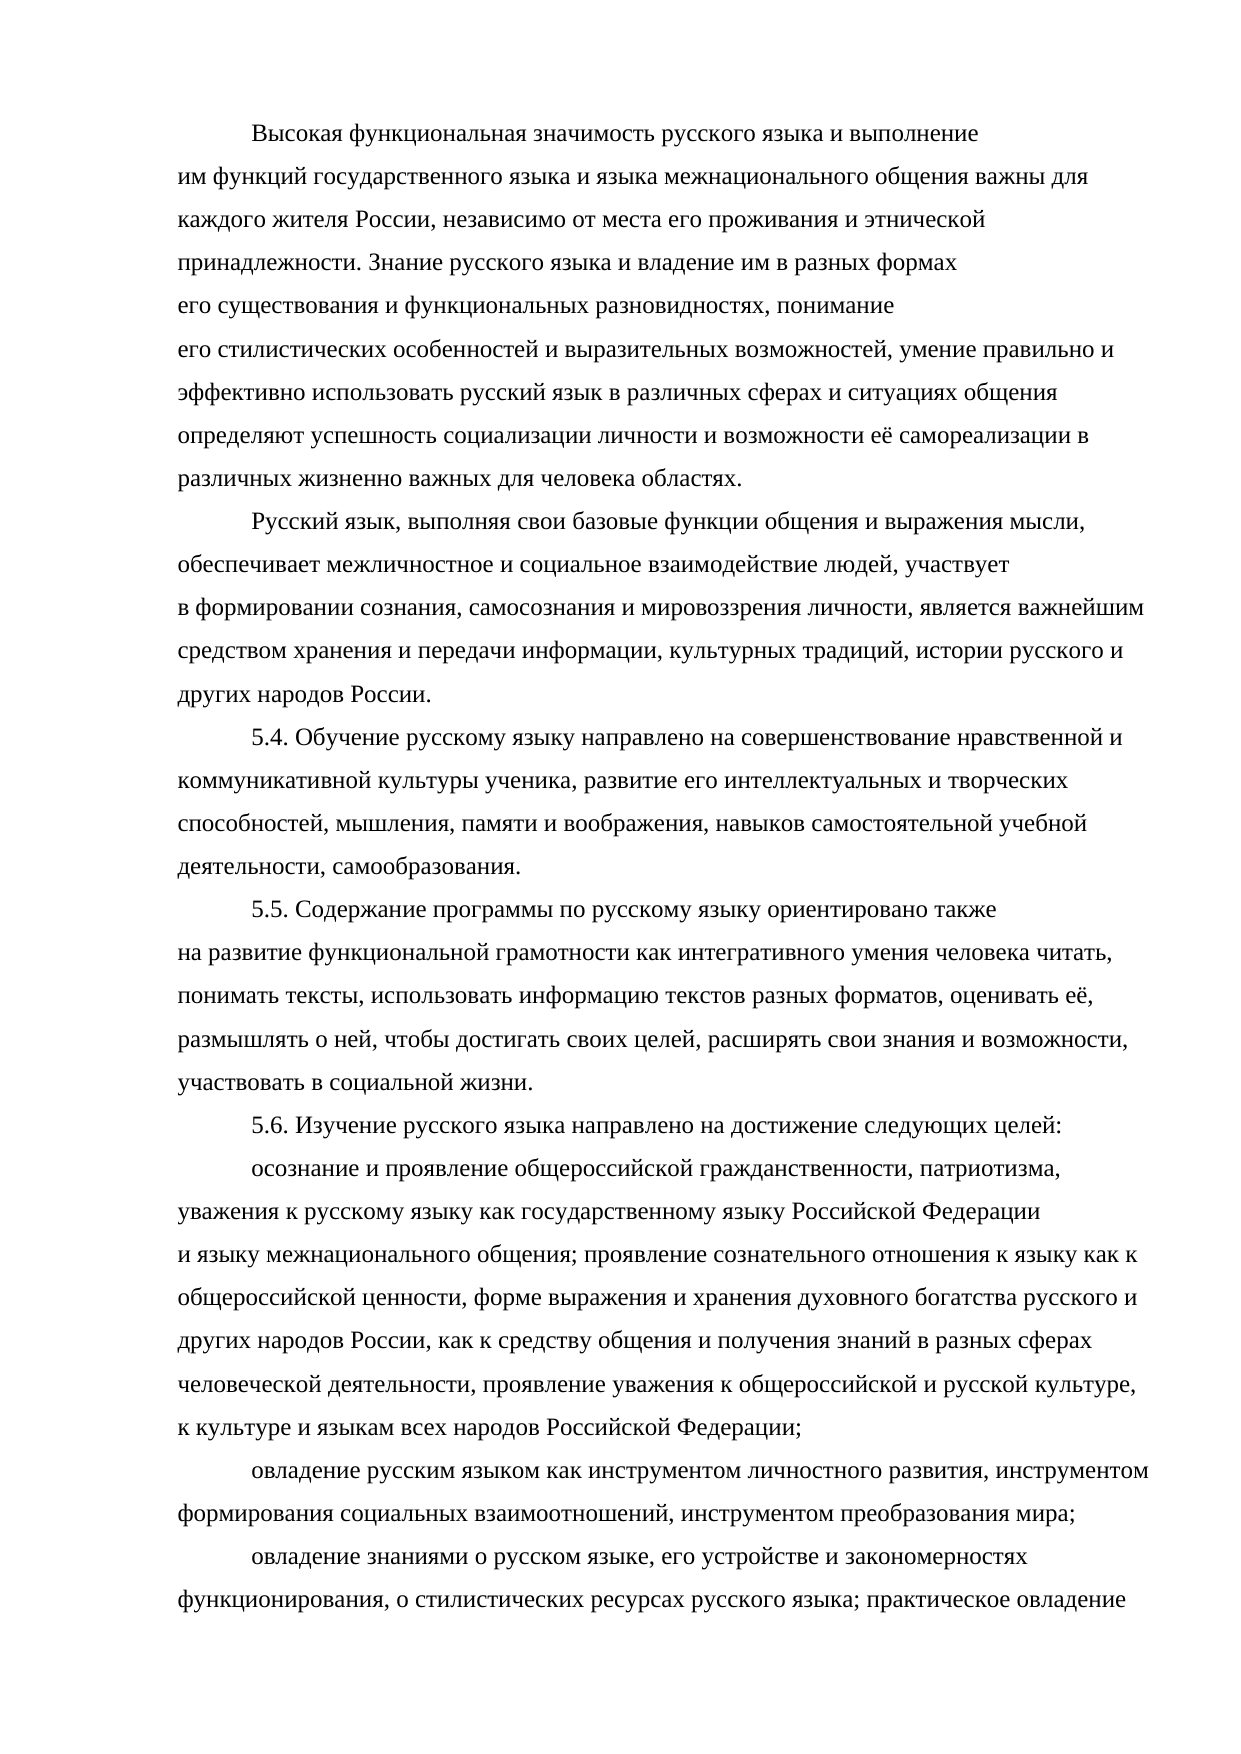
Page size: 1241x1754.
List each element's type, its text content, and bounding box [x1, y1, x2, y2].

text овладение русским языком как инструментом личностного развития, инструментом формирования социальных взаимоотношений, инструментом преобразования мира; [177, 1455, 1152, 1527]
text 5.6. Изучение русского языка направлено на достижение следующих целей: [177, 1110, 1152, 1139]
text Высокая функциональная значимость русского языка и выполнение им функций государственного языка и языка межнационального общения важны для каждого жителя России, независимо от места его проживания и этнической принадлежности. Знание русского языка и владение им в разных формах его существования и функциональных разновидностях, понимание его стилистических особенностей и выразительных возможностей, умение правильно и эффективно использовать русский язык в различных сферах и ситуациях общения определяют успешность социализации личности и возможности её самореализации в различных жизненно важных для человека областях. [177, 118, 1152, 492]
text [177, 1541, 1152, 1613]
text осознание и проявление общероссийской гражданственности, патриотизма, уважения к русскому языку как государственному языку Российской Федерации и языку межнационального общения; проявление сознательного отношения к языку как к общероссийской ценности, форме выражения и хранения духовного богатства русского и других народов России, как к средству общения и получения знаний в разных сферах человеческой деятельности, проявление уважения к общероссийской и русской культуре, к культуре и языкам всех народов Российской Федерации; [177, 1153, 1152, 1441]
text Русский язык, выполняя свои базовые функции общения и выражения мысли, обеспечивает межличностное и социальное взаимодействие людей, участвует в формировании сознания, самосознания и мировоззрения личности, является важнейшим средством хранения и передачи информации, культурных традиций, истории русского и других народов России. [177, 506, 1152, 707]
text 5.5. Содержание программы по русскому языку ориентировано также на развитие функциональной грамотности как интегративного умения человека читать, понимать тексты, использовать информацию текстов разных форматов, оценивать её, размышлять о ней, чтобы достигать своих целей, расширять свои знания и возможности, участвовать в социальной жизни. [177, 894, 1152, 1096]
text 5.4. Обучение русскому языку направлено на совершенствование нравственной и коммуникативной культуры ученика, развитие его интеллектуальных и творческих способностей, мышления, памяти и воображения, навыков самостоятельной учебной деятельности, самообразования. [177, 722, 1152, 880]
